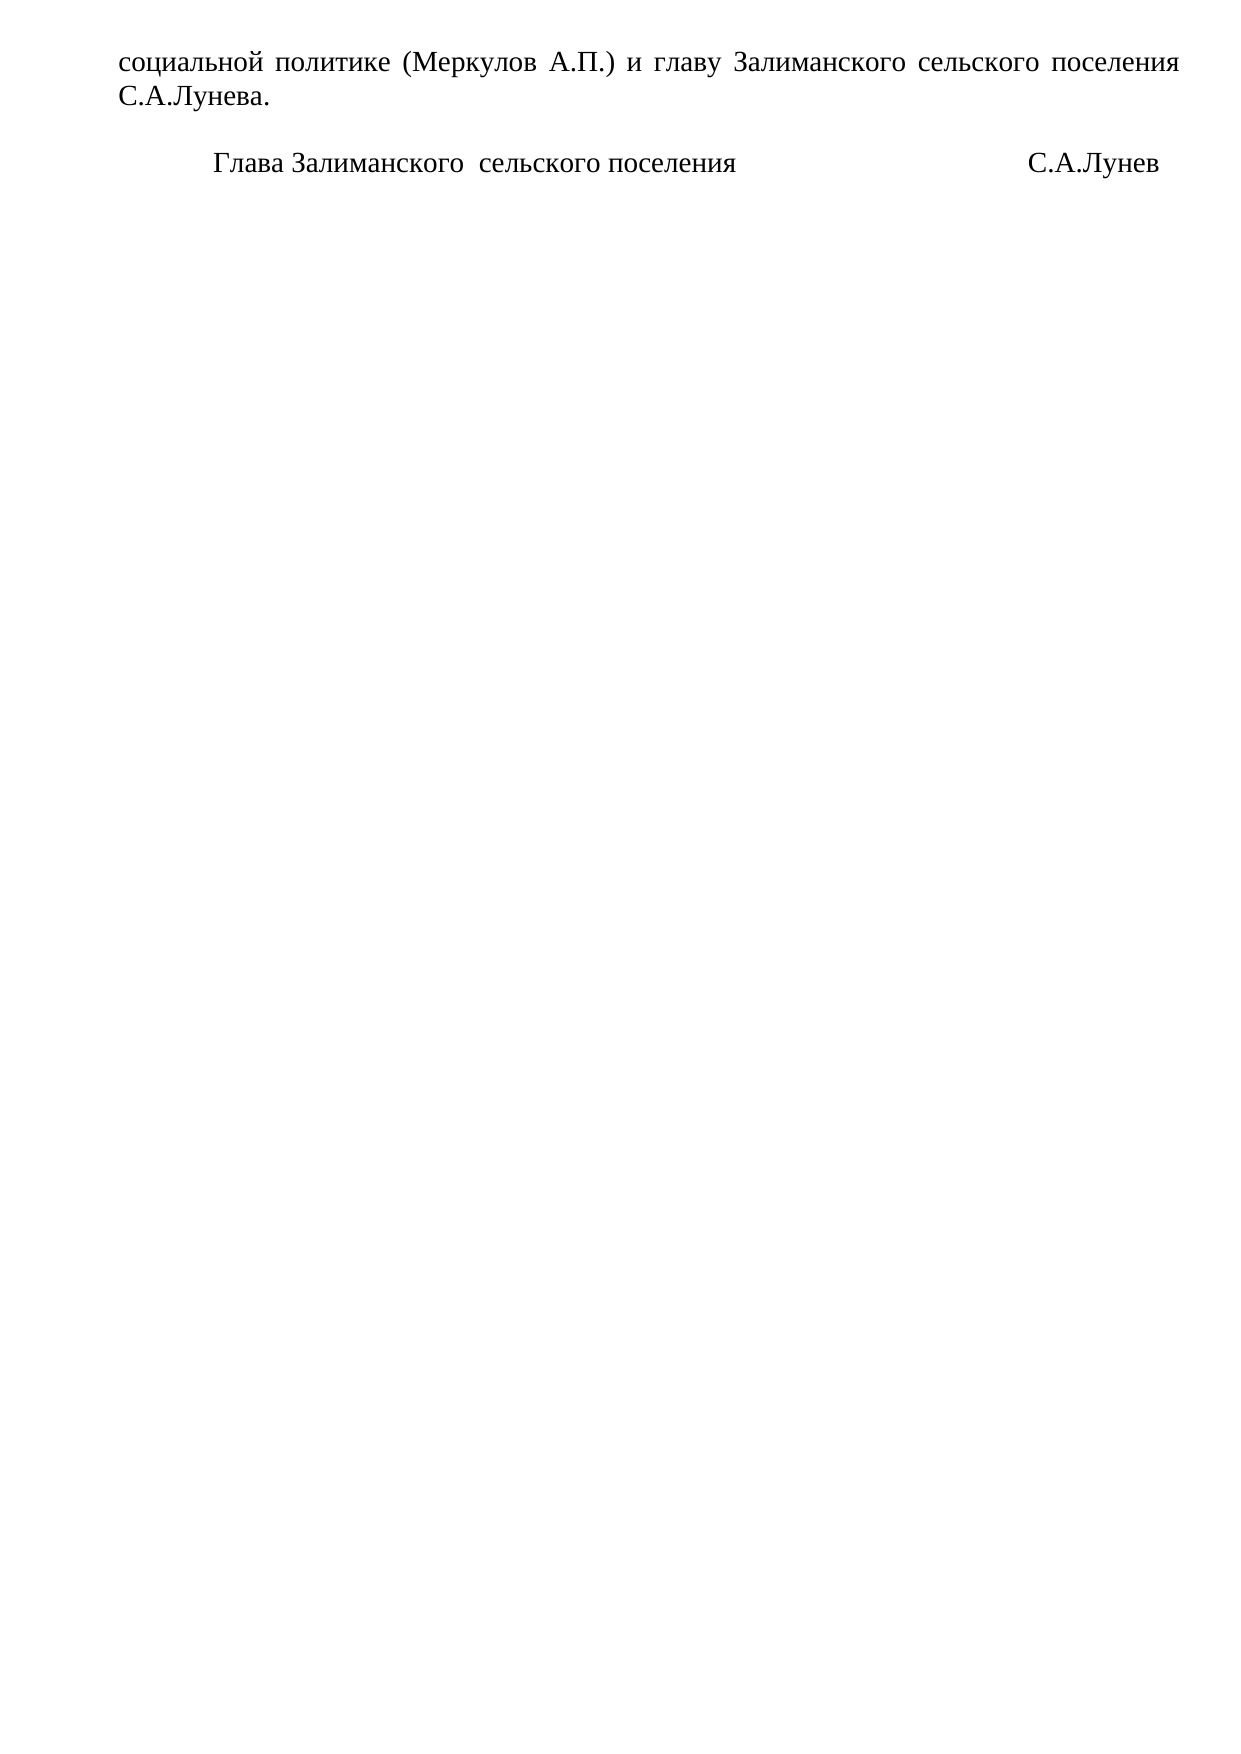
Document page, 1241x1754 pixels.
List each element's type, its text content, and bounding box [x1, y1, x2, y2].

text Глава Залиманского сельского поселения С.А.Лунев [118, 145, 1181, 178]
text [118, 44, 1181, 111]
